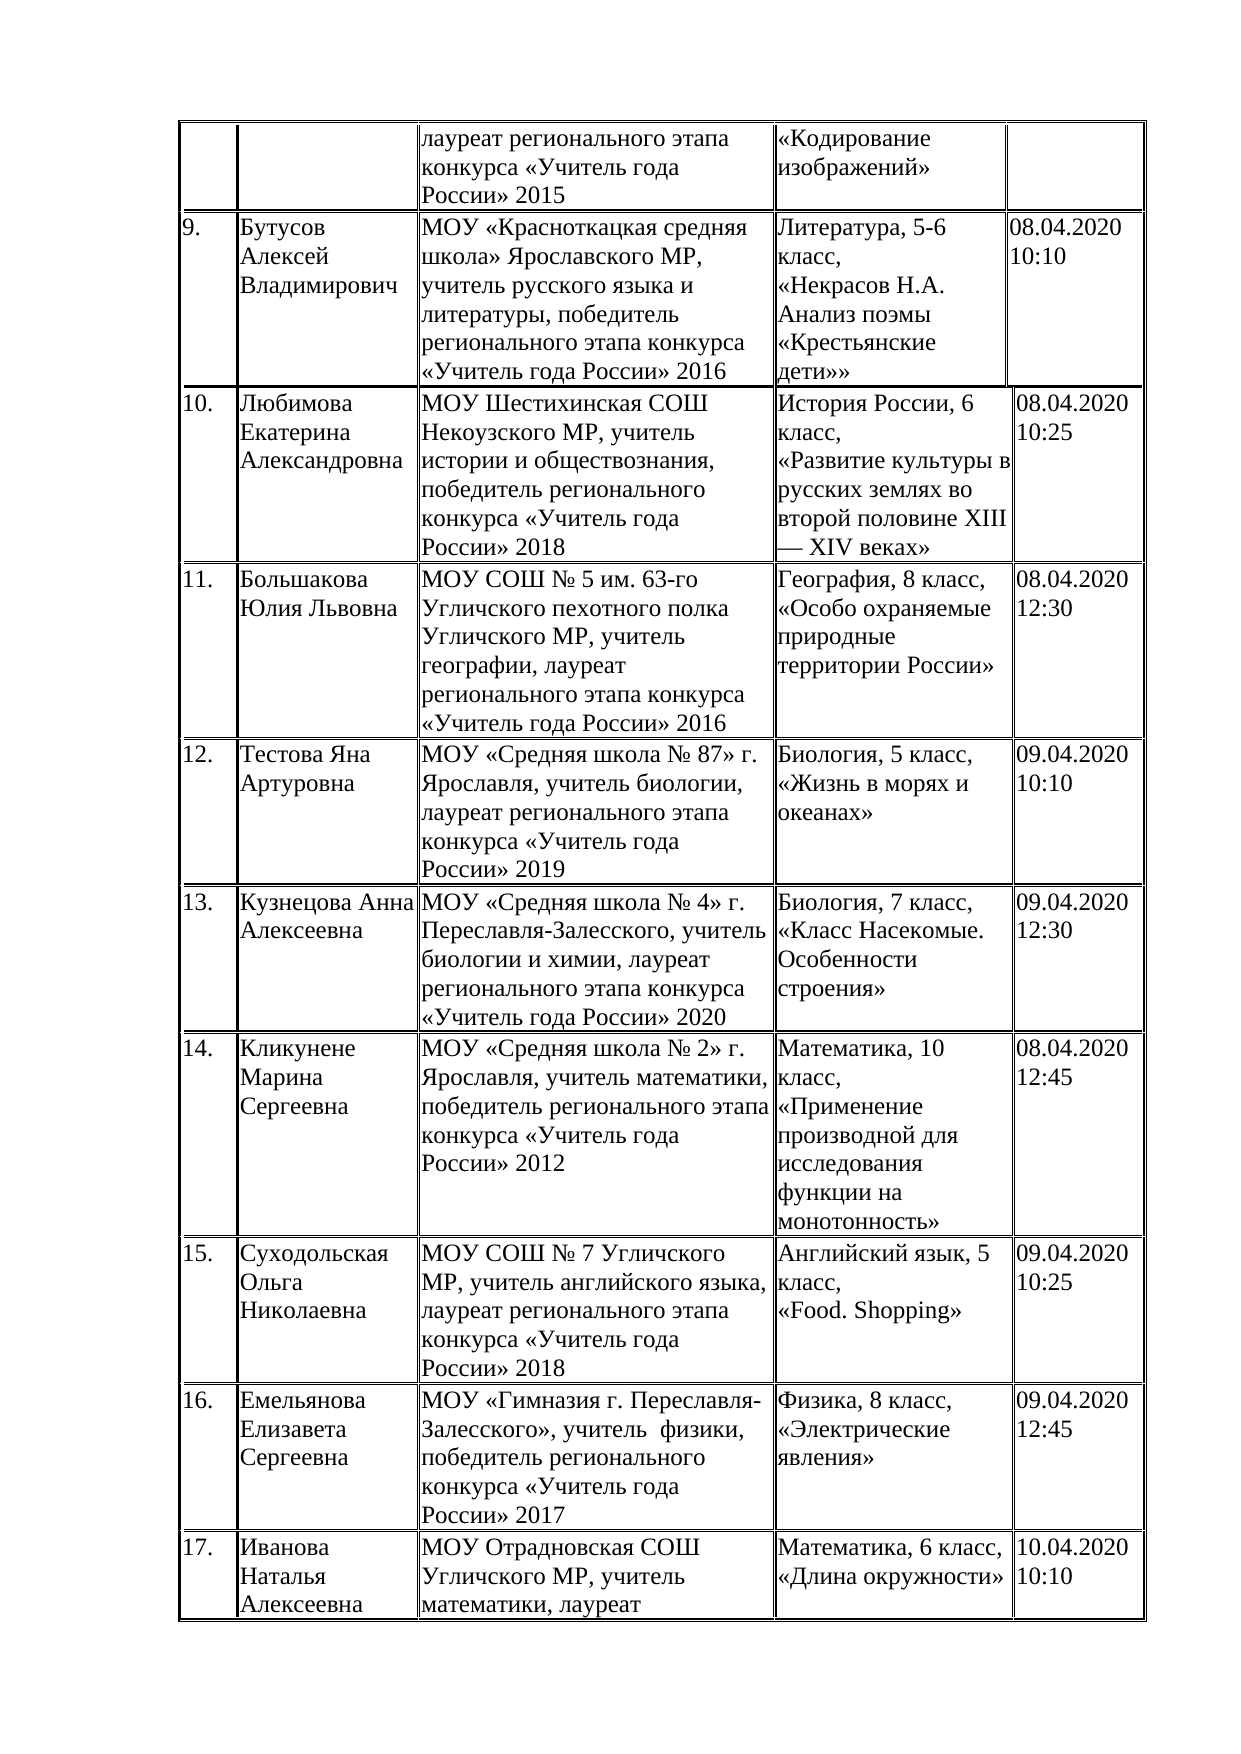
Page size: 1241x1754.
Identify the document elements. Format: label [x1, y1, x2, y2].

table_header [180, 121, 1146, 1621]
table_header [1146, 118, 1150, 1623]
